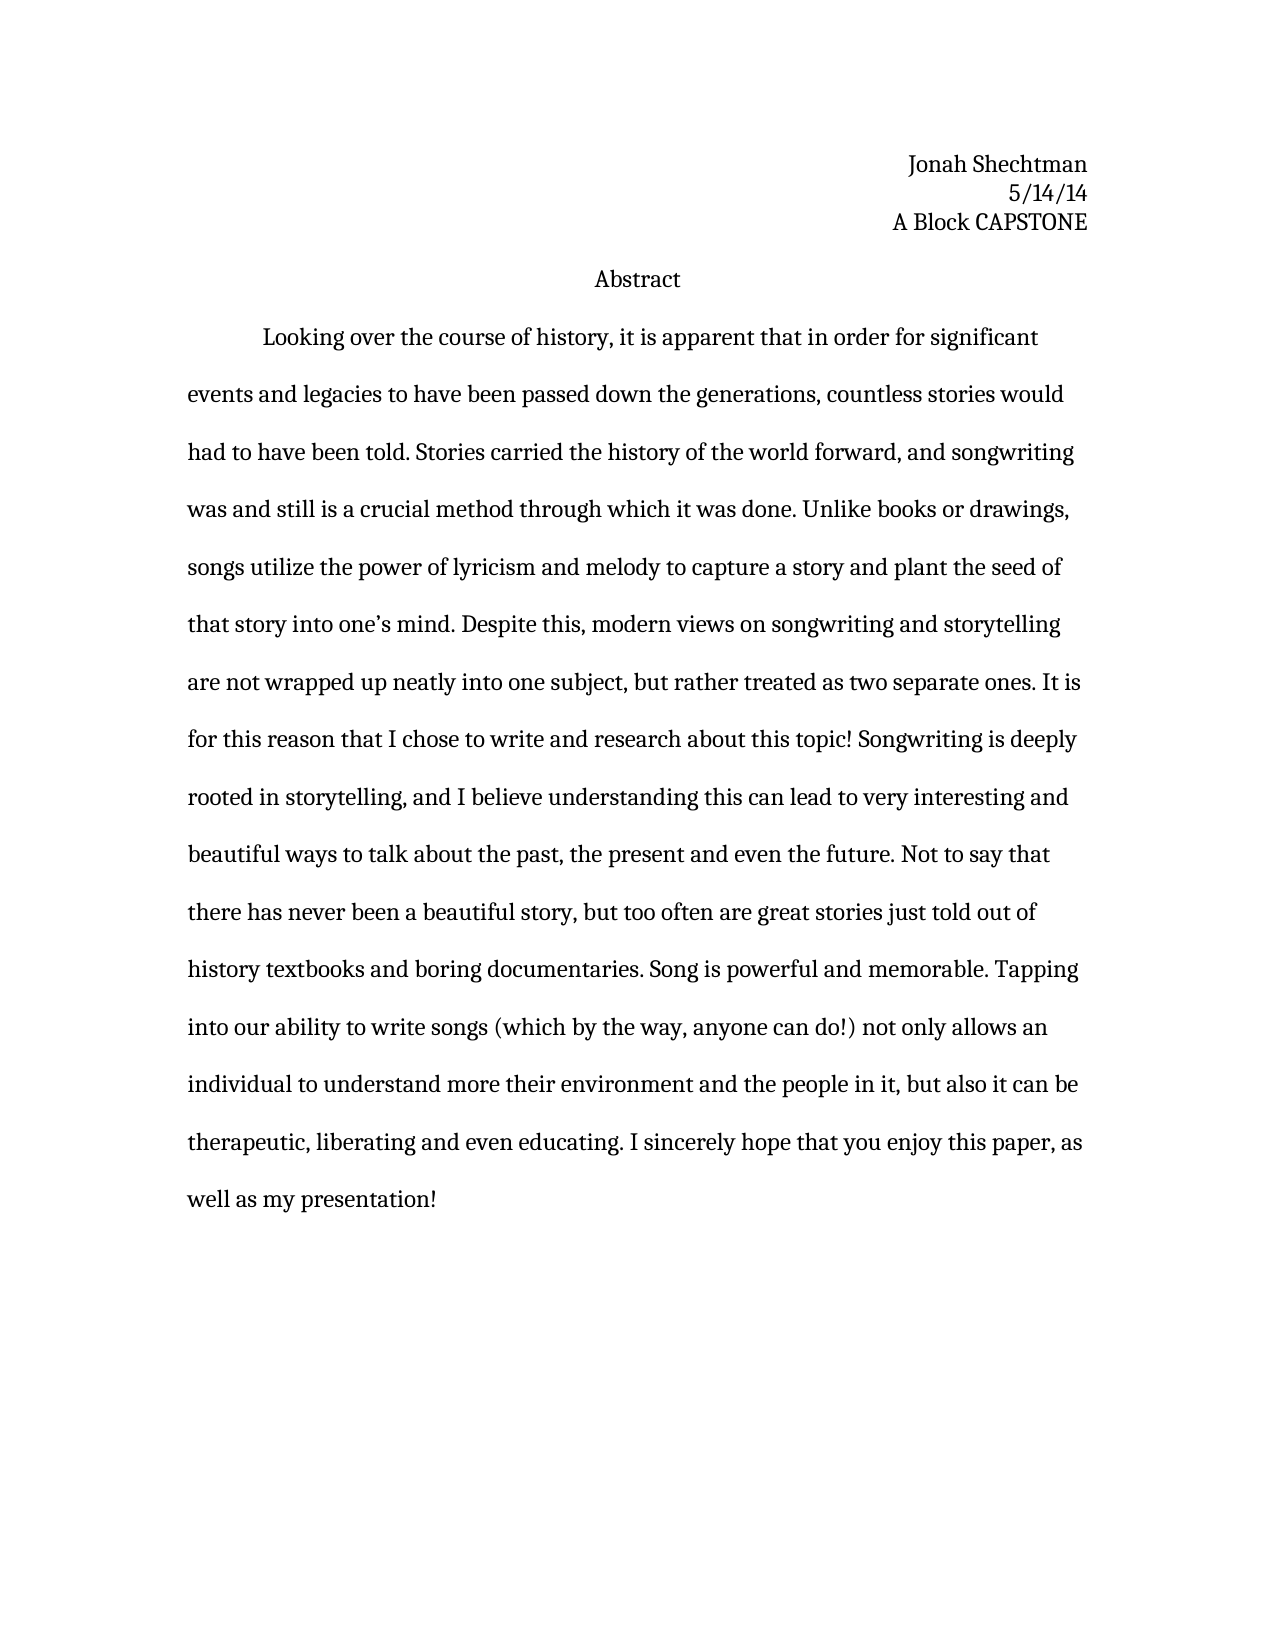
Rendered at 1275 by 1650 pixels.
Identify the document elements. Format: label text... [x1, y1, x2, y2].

text A Block CAPSTONE [187, 207, 1087, 236]
text Jonah Shechtman [187, 150, 1087, 179]
text Looking over the course of history, it is apparent that in order for significant events and legacies to have been passed down the generations, countless stories would had to have been told. Stories carried the history of the world forward, and songwriting was and still is a crucial method through which it was done. Unlike books or drawings, songs utilize the power of lyricism and melody to capture a story and plant the seed of that story into one’s mind. Despite this, modern views on songwriting and storytelling are not wrapped up neatly into one subject, but rather treated as two separate ones. It is for this reason that I chose to write and research about this topic! Songwriting is deeply rooted in storytelling, and I believe understanding this can lead to very interesting and beautiful ways to talk about the past, the present and even the future. Not to say that there has never been a beautiful story, but too often are great stories just told out of history textbooks and boring documentaries. Song is powerful and memorable. Tapping into our ability to write songs (which by the way, anyone can do!) not only allows an individual to understand more their environment and the people in it, but also it can be therapeutic, liberating and even educating. I sincerely hope that you enjoy this paper, as well as my presentation! [187, 322, 1087, 1214]
text 5/14/14 [187, 179, 1087, 207]
text Abstract [187, 265, 1087, 294]
